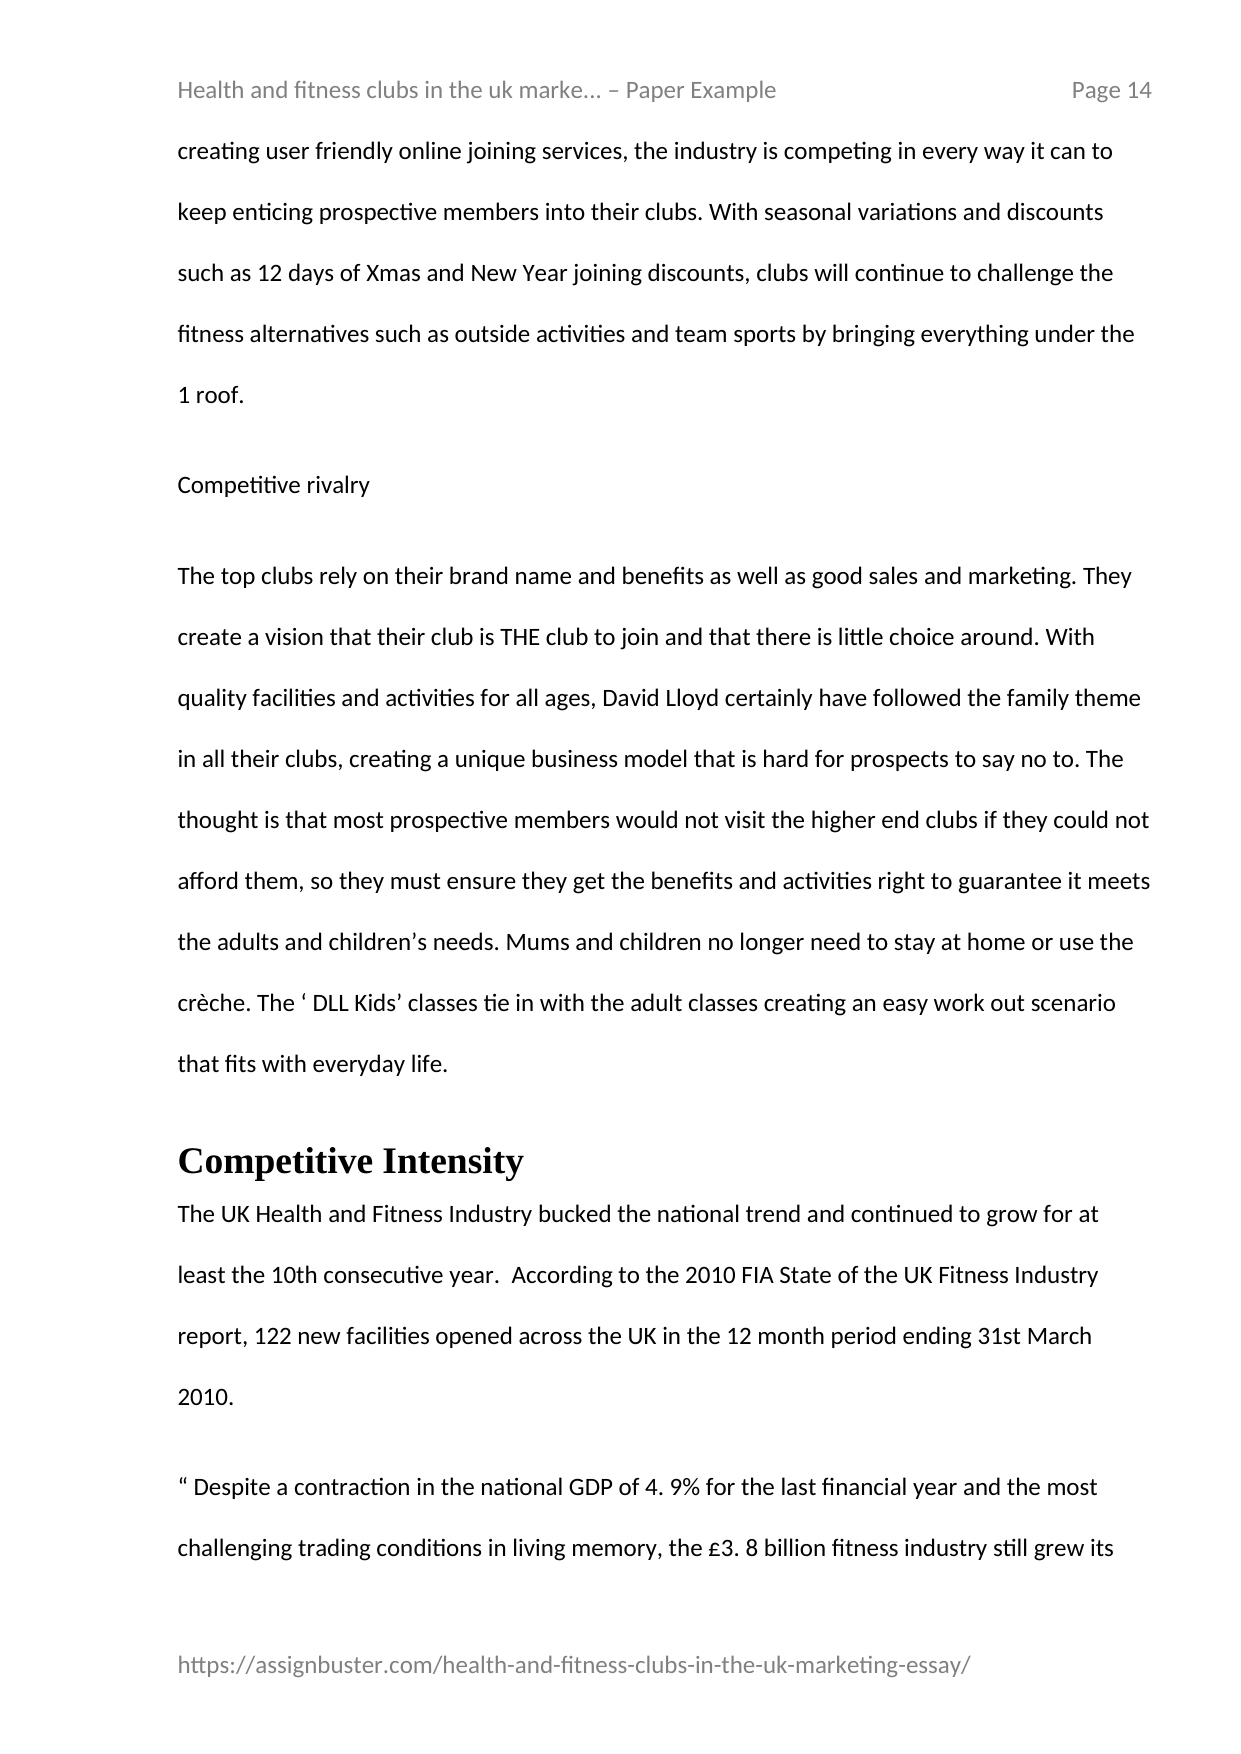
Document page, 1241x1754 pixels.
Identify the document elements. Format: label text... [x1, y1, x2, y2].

text The top clubs rely on their brand name and benefits as well as good sales and marketing. They create a vision that their club is THE club to join and that there is little choice around. With quality facilities and activities for all ages, David Lloyd certainly have followed the family theme in all their clubs, creating a unique business model that is hard for prospects to say no to. The thought is that most prospective members would not visit the higher end clubs if they could not afford them, so they must ensure they get the benefits and activities right to guarantee it meets the adults and children’s needs. Mums and children no longer need to stay at home or use the crèche. The ‘ DLL Kids’ classes tie in with the adult classes creating an easy work out scenario that fits with everyday life. [177, 560, 1152, 1079]
text Competitive rivalry [177, 469, 1152, 500]
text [177, 135, 1152, 409]
subtitle Competitive Intensity [177, 1139, 1152, 1182]
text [177, 1472, 1152, 1563]
text The UK Health and Fitness Industry bucked the national trend and continued to grow for at least the 10th consecutive year. According to the 2010 FIA State of the UK Fitness Industry report, 122 new facilities opened across the UK in the 12 month period ending 31st March 2010. [177, 1198, 1152, 1412]
